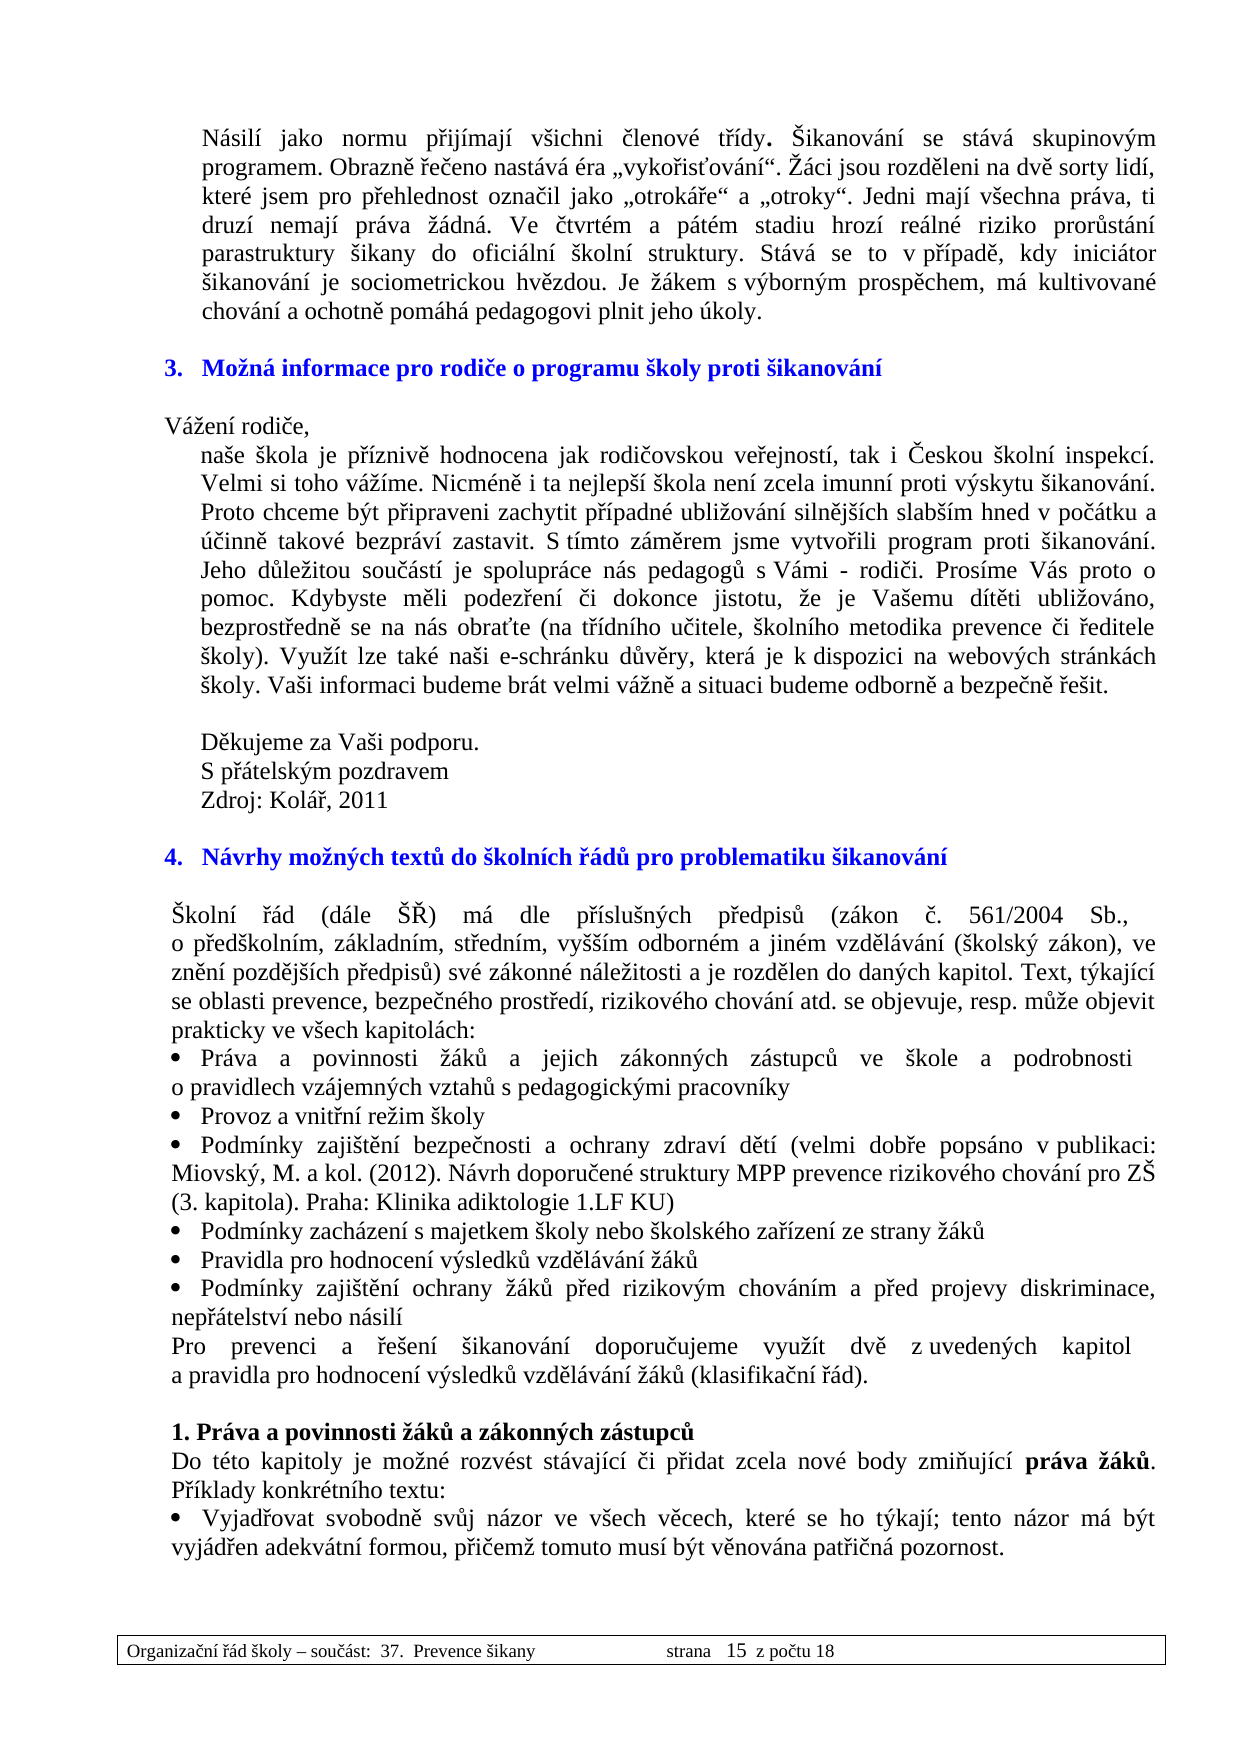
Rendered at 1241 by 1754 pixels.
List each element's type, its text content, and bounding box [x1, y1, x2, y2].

list Práva a povinnosti žáků a jejich zákonných zástupců ve škole a podrobnosti o pravidlech vzájemných vztahů s pedagogickými pracovníky [171, 1043, 1156, 1101]
list Návrhy možných textů do školních řádů pro problematiku šikanování [164, 842, 1156, 871]
list Podmínky zajištění bezpečnosti a ochrany zdraví dětí (velmi dobře popsáno v publikaci: Miovský, M. a kol. (2012). Návrh doporučené struktury MPP prevence rizikového chování pro ZŠ (3. kapitola). Praha: Klinika adiktologie 1.LF KU) [171, 1130, 1156, 1216]
text Do této kapitoly je možné rozvést stávající či přidat zcela nové body zmiňující práva žáků. Příklady konkrétního textu: [171, 1446, 1156, 1503]
text naše škola je příznivě hodnocena jak rodičovskou veřejností, tak i Českou školní inspekcí. Velmi si toho vážíme. Nicméně i ta nejlepší škola není zcela imunní proti výskytu šikanování. Proto chceme být připraveni zachytit případné ubližování silnějších slabším hned v počátku a účinně takové bezpráví zastavit. S tímto záměrem jsme vytvořili program proti šikanování. Jeho důležitou součástí je spolupráce nás pedagogů s Vámi - rodiči. Prosíme Vás proto o pomoc. Kdybyste měli podezření či dokonce jistotu, že je Vašemu dítěti ubližováno, bezprostředně se na nás obraťte (na třídního učitele, školního metodika prevence či ředitele školy). Využít lze také naši e-schránku důvěry, která je k dispozici na webových stránkách školy. Vaši informaci budeme brát velmi vážně a situaci budeme odborně a bezpečně řešit. [200, 440, 1156, 698]
text Násilí jako normu přijímají všichni členové třídy. Šikanování se stává skupinovým programem. Obrazně řečeno nastává éra „vykořisťování“. Žáci jsou rozděleni na dvě sorty lidí, které jsem pro přehlednost označil jako „otrokáře“ a „otroky“. Jedni mají všechna práva, ti druzí nemají práva žádná. Ve čtvrtém a pátém stadiu hrozí reálné riziko prorůstání parastruktury šikany do oficiální školní struktury. Stává se to v případě, kdy iniciátor šikanování je sociometrickou hvězdou. Je žákem s výborným prospěchem, má kultivované chování a ochotně pomáhá pedagogovi plnit jeho úkoly. [202, 123, 1156, 325]
list Možná informace pro rodiče o programu školy proti šikanování [164, 353, 1156, 382]
text Děkujeme za Vaši podporu. [127, 727, 1156, 756]
text Školní řád (dále ŠŘ) má dle příslušných předpisů (zákon č. 561/2004 Sb., o předškolním, základním, středním, vyšším odborném a jiném vzdělávání (školský zákon), ve znění pozdějších předpisů) své zákonné náležitosti a je rozdělen do daných kapitol. Text, týkající se oblasti prevence, bezpečného prostředí, rizikového chování atd. se objevuje, resp. může objevit prakticky ve všech kapitolách: [171, 900, 1156, 1043]
text S přátelským pozdravem [127, 756, 1156, 785]
text Vážení rodiče, [127, 411, 1156, 440]
list Podmínky zacházení s majetkem školy nebo školského zařízení ze strany žáků [171, 1216, 1156, 1245]
list Vyjadřovat svobodně svůj názor ve všech věcech, které se ho týkají; tento názor má být vyjádřen adekvátní formou, přičemž tomuto musí být věnována patřičná pozornost. [171, 1503, 1156, 1561]
list Pravidla pro hodnocení výsledků vzdělávání žáků [171, 1245, 1156, 1273]
text Zdroj: Kolář, 2011 [127, 785, 1156, 813]
list Provoz a vnitřní režim školy [171, 1101, 1156, 1130]
text Pro prevenci a řešení šikanování doporučujeme využít dvě z uvedených kapitol a pravidla pro hodnocení výsledků vzdělávání žáků (klasifikační řád). [171, 1331, 1156, 1388]
text 1. Práva a povinnosti žáků a zákonných zástupců [171, 1417, 1156, 1446]
list Podmínky zajištění ochrany žáků před rizikovým chováním a před projevy diskriminace, nepřátelství nebo násilí [171, 1273, 1156, 1331]
